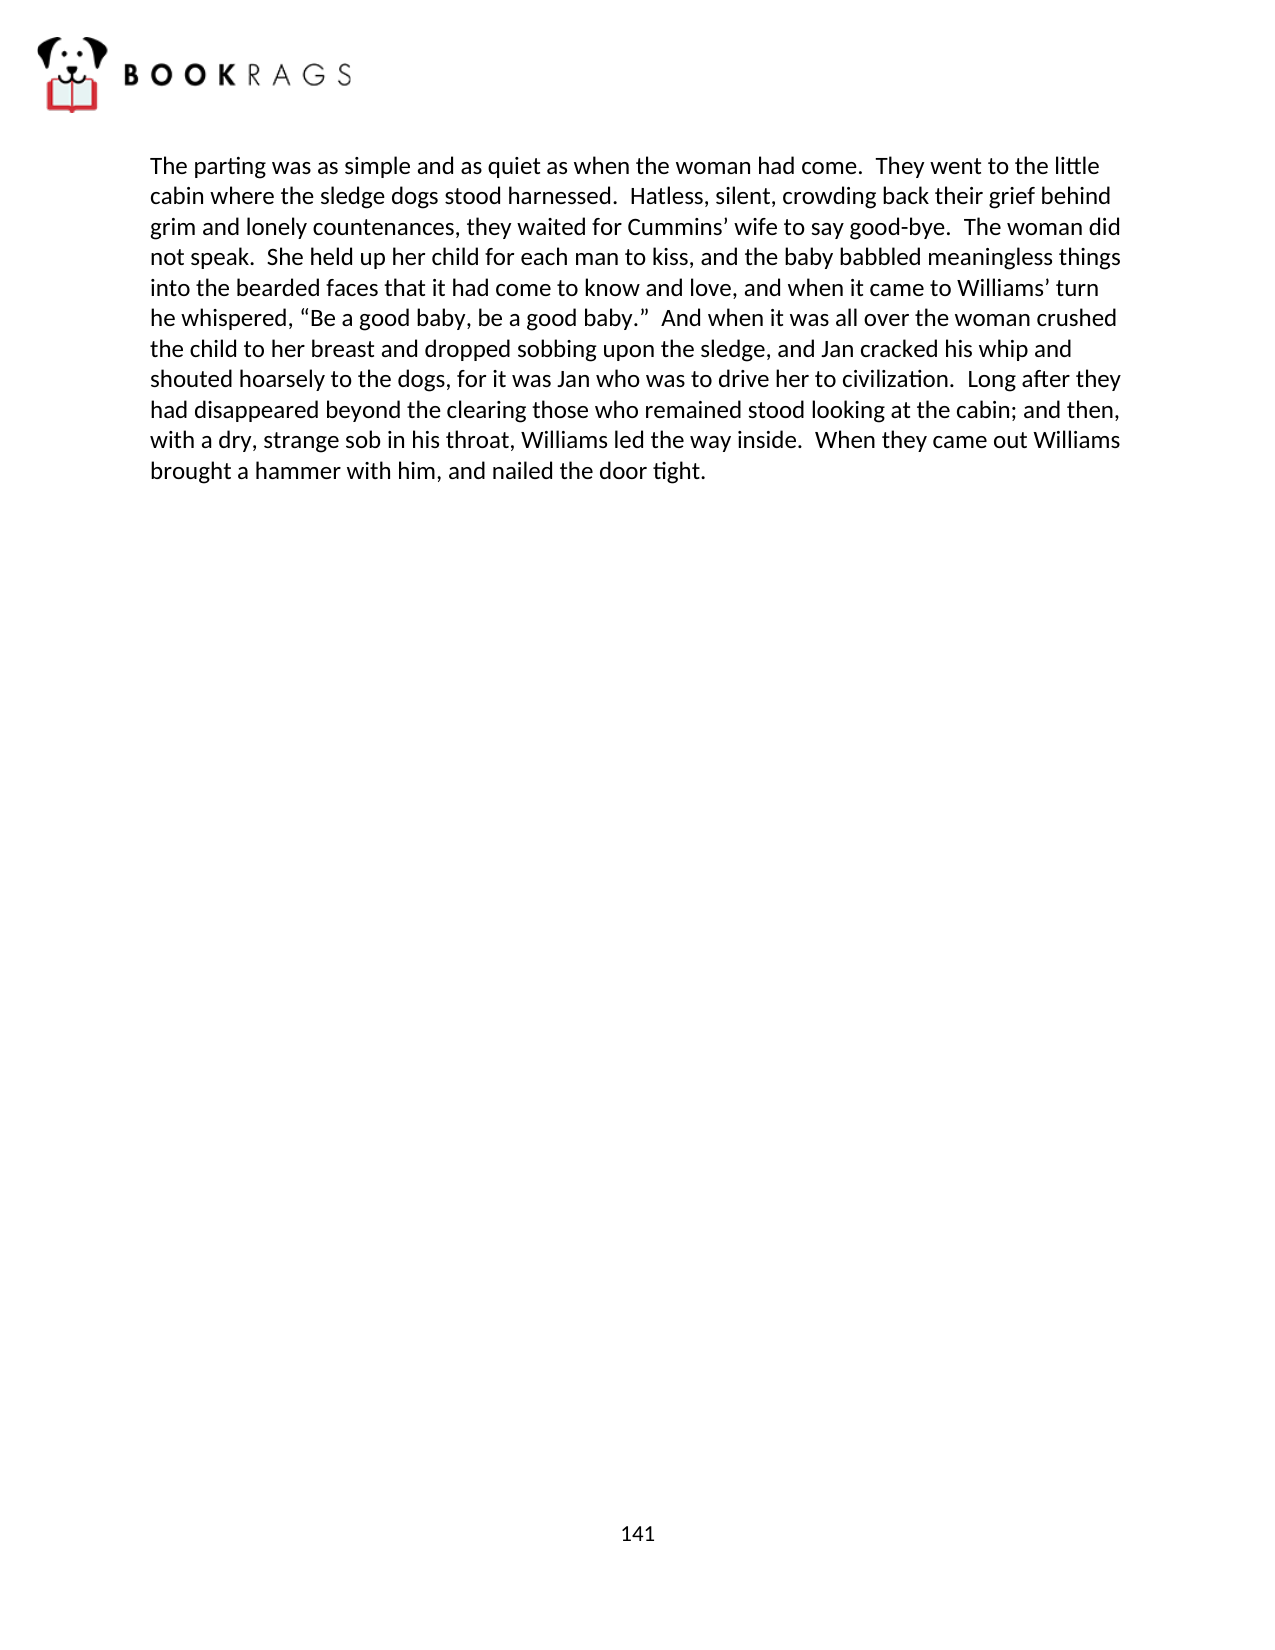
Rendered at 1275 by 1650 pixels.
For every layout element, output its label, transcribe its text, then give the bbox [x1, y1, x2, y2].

text The parting was as simple and as quiet as when the woman had come. They went to the little cabin where the sledge dogs stood harnessed. Hatless, silent, crowding back their grief behind grim and lonely countenances, they waited for Cummins’ wife to say good-bye. The woman did not speak. She held up her child for each man to kiss, and the baby babbled meaningless things into the bearded faces that it had come to know and love, and when it came to Williams’ turn he whispered, “Be a good baby, be a good baby.” And when it was all over the woman crushed the child to her breast and dropped sobbing upon the sledge, and Jan cracked his whip and shouted hoarsely to the dogs, for it was Jan who was to drive her to civilization. Long after they had disappeared beyond the clearing those who remained stood looking at the cabin; and then, with a dry, strange sob in his throat, Williams led the way inside. When they came out Williams brought a hammer with him, and nailed the door tight. [150, 150, 1125, 486]
picture [37, 37, 351, 113]
